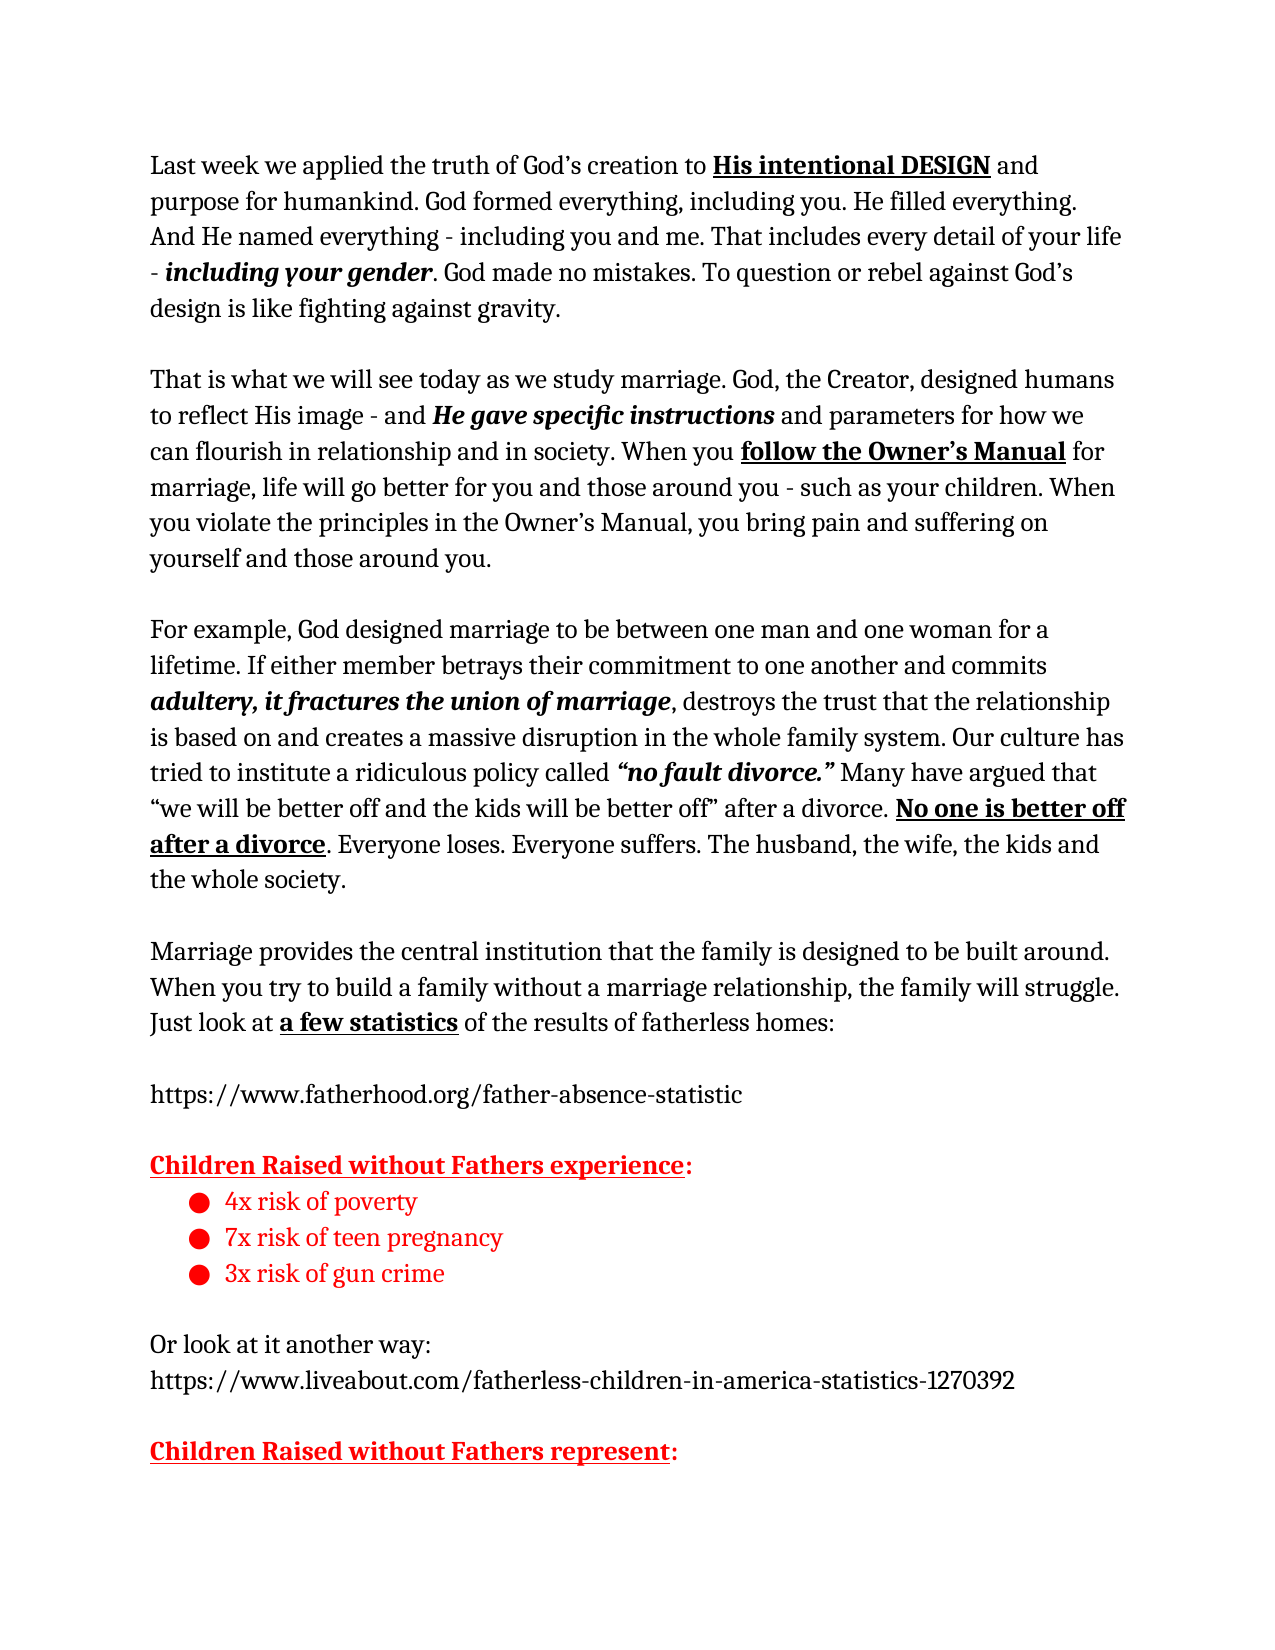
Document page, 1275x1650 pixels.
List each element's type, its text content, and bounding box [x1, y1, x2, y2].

text Children Raised without Fathers experience: [150, 1150, 1125, 1182]
list 4x risk of poverty [187, 1186, 1125, 1217]
text https://www.fatherhood.org/father-absence-statistic [150, 1079, 1125, 1110]
text That is what we will see today as we study marriage. God, the Creator, designed humans to reflect His image - and He gave specific instructions and parameters for how we can flourish in relationship and in society. When you follow the Owner’s Manual for marriage, life will go better for you and those around you - such as your children. When you violate the principles in the Owner’s Manual, you bring pain and suffering on yourself and those around you. [150, 364, 1125, 574]
text Children Raised without Fathers represent: [150, 1436, 1125, 1467]
text Last week we applied the truth of God’s creation to His intentional DESIGN and purpose for humankind. God formed everything, including you. He filled everything. And He named everything - including you and me. That includes every detail of your life - including your gender. God made no mistakes. To question or rebel against God’s design is like fighting against gravity. [150, 150, 1125, 324]
text Or look at it another way: [150, 1329, 1125, 1360]
text Marriage provides the central institution that the family is designed to be built around. When you try to build a family without a marriage relationship, the family will struggle. Just look at a few statistics of the results of fatherless homes: [150, 936, 1125, 1039]
list 3x risk of gun crime [187, 1258, 1125, 1289]
text https://www.liveabout.com/fatherless-children-in-america-statistics-1270392 [150, 1365, 1125, 1396]
text For example, God designed marriage to be between one man and one woman for a lifetime. If either member betrays their commitment to one another and commits adultery, it fractures the union of marriage, destroys the trust that the relationship is based on and creates a massive disruption in the whole family system. Our culture has tried to institute a ridiculous policy called “no fault divorce.” Many have argued that “we will be better off and the kids will be better off” after a divorce. No one is better off after a divorce. Everyone loses. Everyone suffers. The husband, the wife, the kids and the whole society. [150, 614, 1125, 896]
list 7x risk of teen pregnancy [187, 1222, 1125, 1253]
